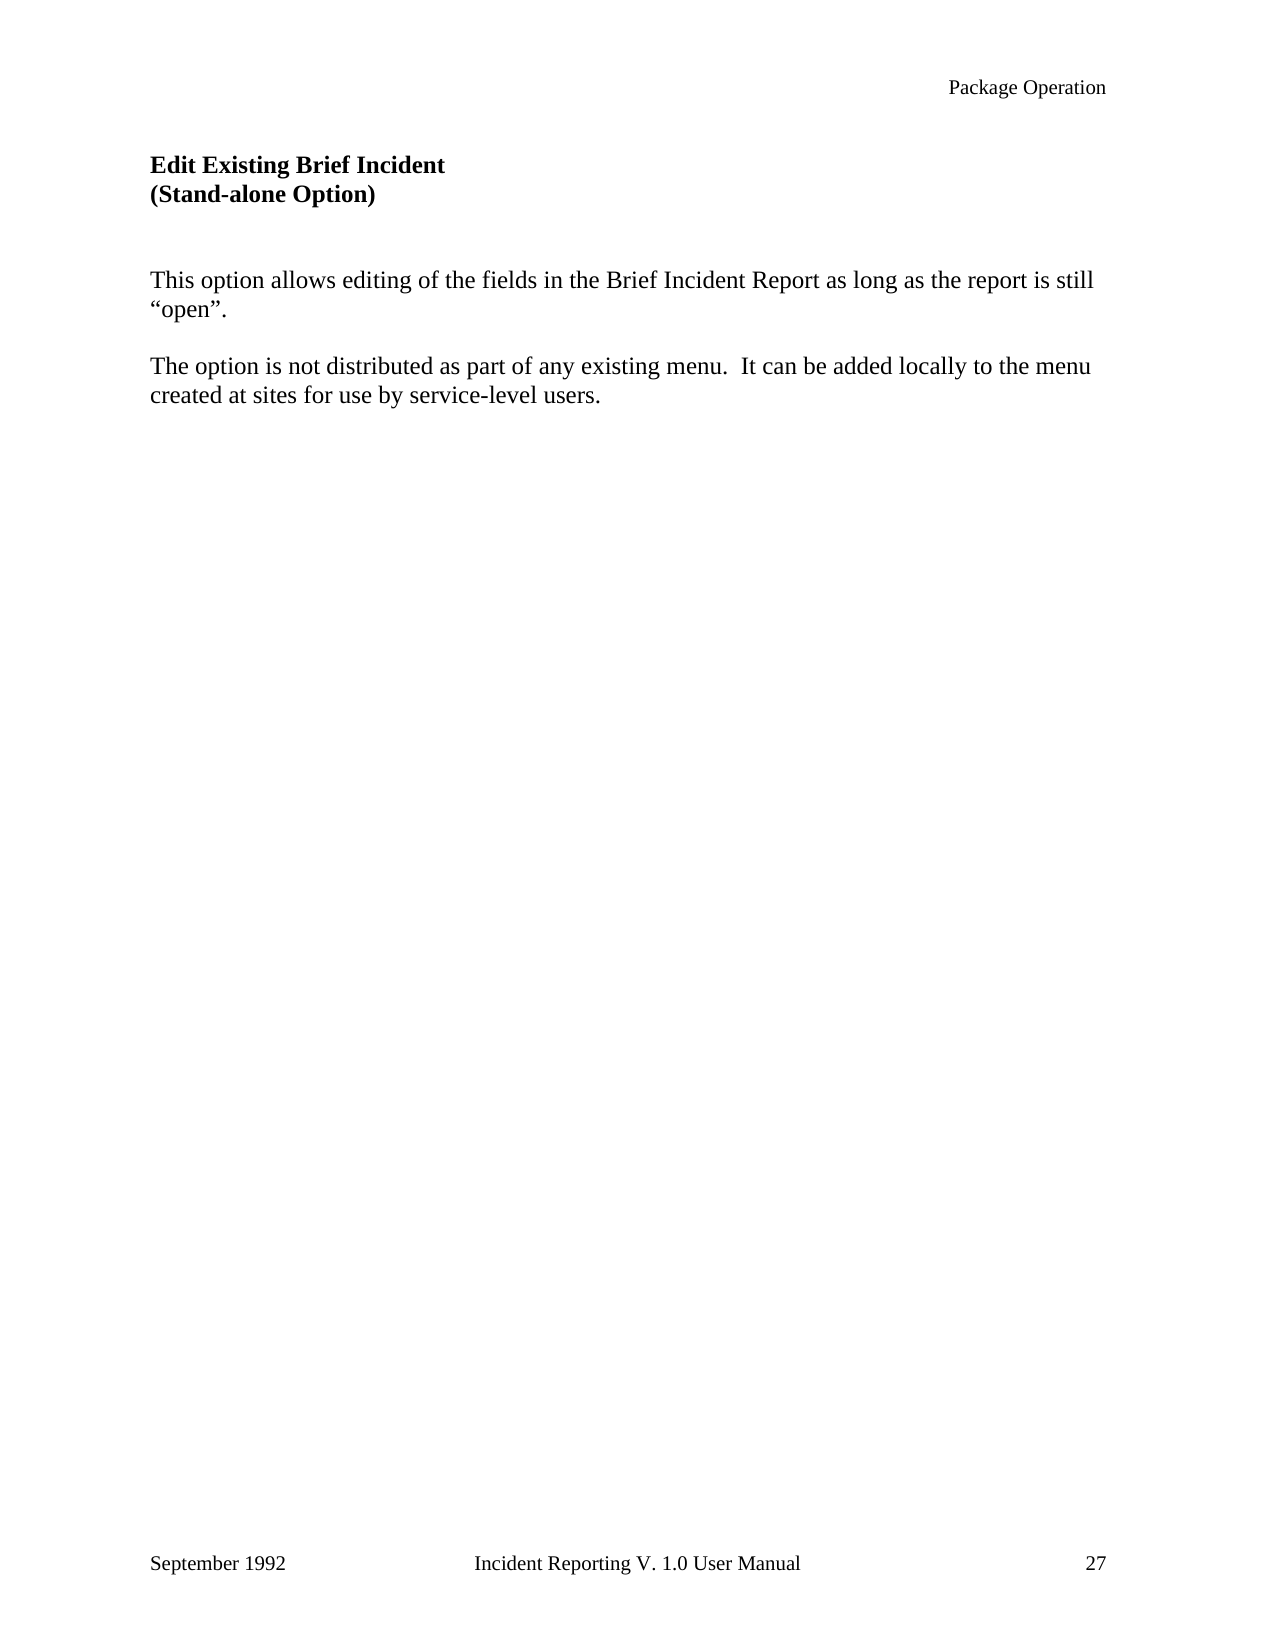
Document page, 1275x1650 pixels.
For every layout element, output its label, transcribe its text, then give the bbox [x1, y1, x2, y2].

subtitle Edit Existing Brief Incident [150, 150, 1125, 179]
text The option is not distributed as part of any existing menu. It can be added locally to the menu created at sites for use by service-level users. [150, 351, 1125, 409]
text This option allows editing of the fields in the Brief Incident Report as long as the report is still “open”. [150, 265, 1125, 322]
text (Stand-alone Option) [150, 179, 1125, 207]
